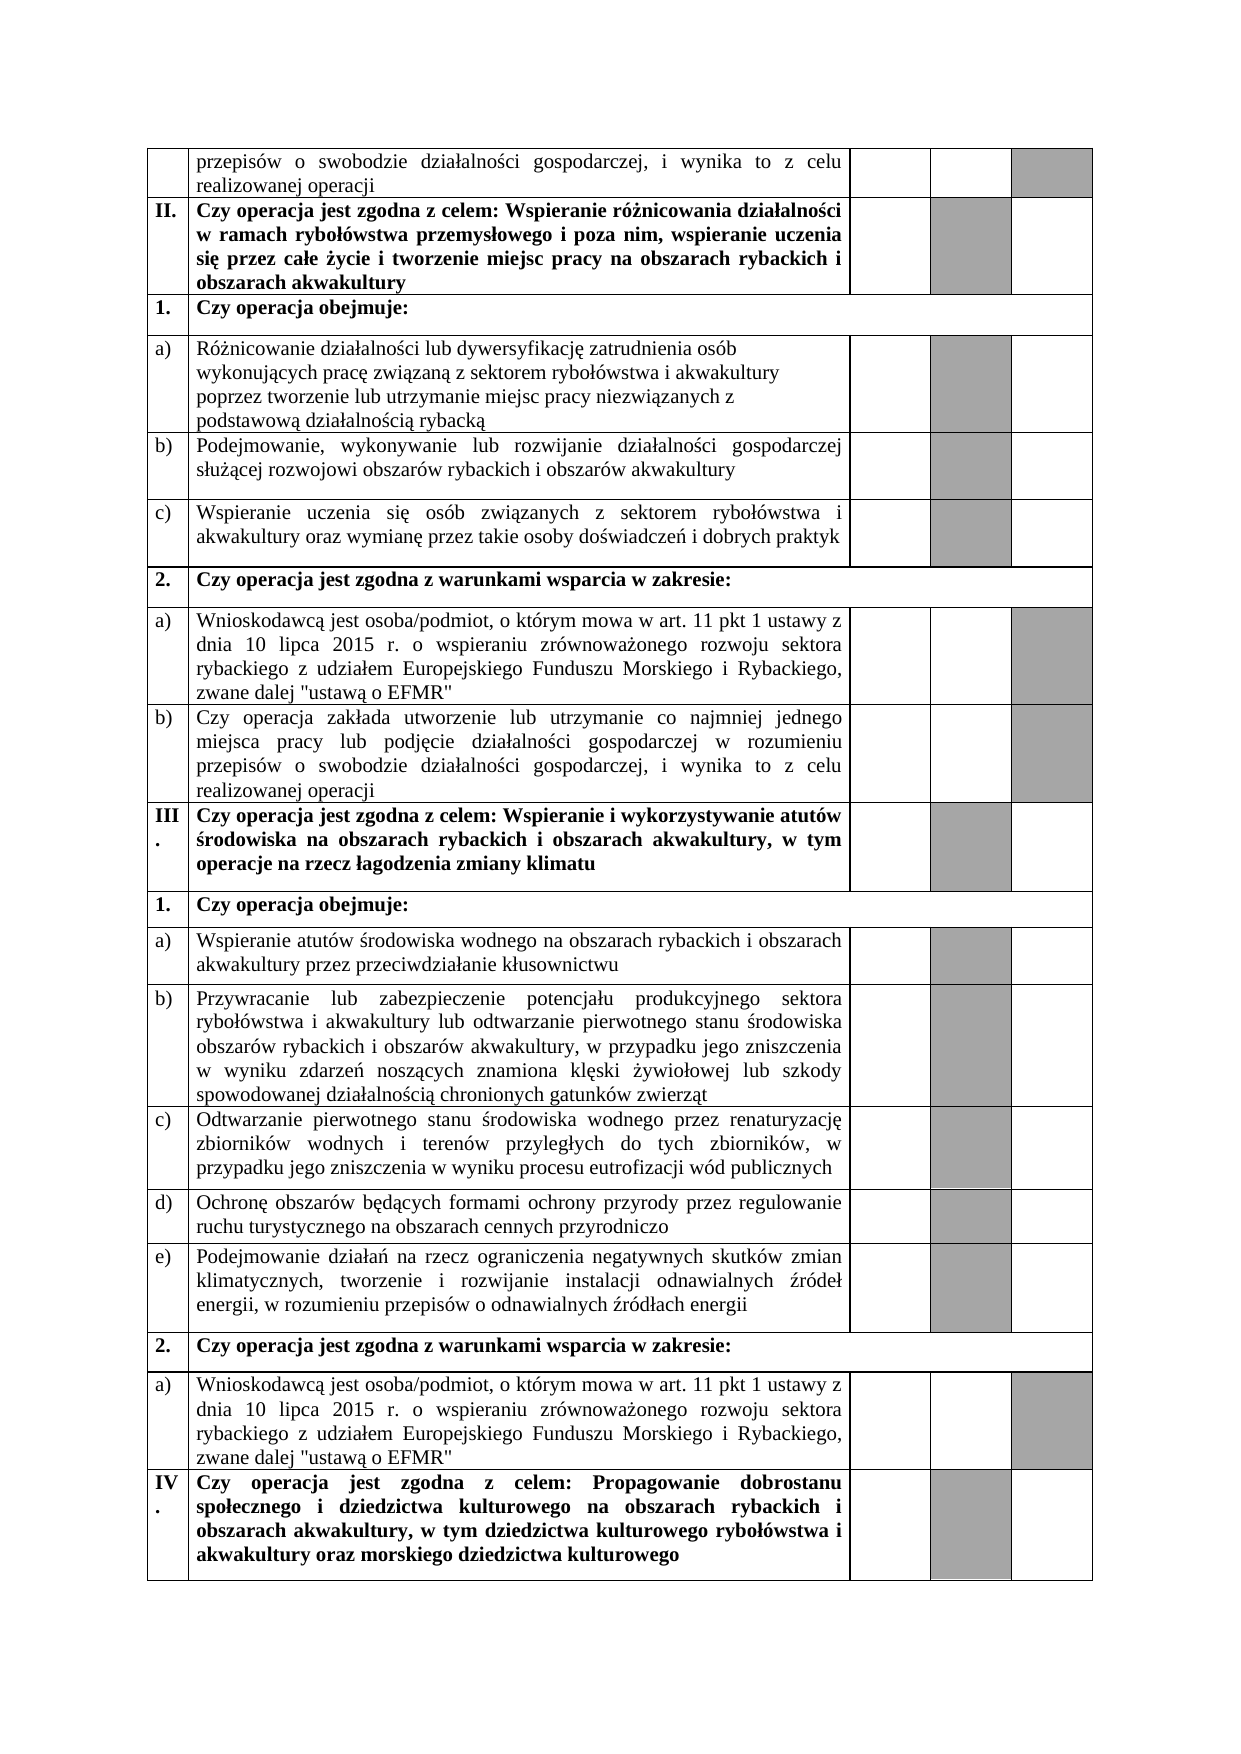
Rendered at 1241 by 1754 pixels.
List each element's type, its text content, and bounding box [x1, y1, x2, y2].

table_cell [189, 149, 849, 197]
table_cell [1012, 1244, 1092, 1332]
table_cell [1012, 928, 1092, 984]
table_cell [1012, 1373, 1092, 1469]
table_cell a) [148, 928, 188, 984]
table_cell b) [148, 433, 188, 499]
table_cell c) [148, 149, 188, 197]
table_cell [851, 1244, 930, 1332]
table_cell Przywracanie lub zabezpieczenie potencjału produkcyjnego sektora rybołówstwa i akwakultury lub odtwarzanie pierwotnego stanu środowiska obszarów rybackich i obszarów akwakultury, w przypadku jego zniszczenia w wyniku zdarzeń noszących znamiona klęski żywiołowej lub szkody spowodowanej działalnością chronionych gatunków zwierząt [189, 985, 849, 1106]
table_cell [931, 1470, 1011, 1579]
table_cell [931, 149, 1011, 197]
table_cell III. [148, 803, 188, 891]
table_cell [851, 336, 930, 432]
table_cell [851, 1470, 930, 1579]
table_cell 1. [148, 295, 188, 335]
table_cell c) [148, 500, 188, 566]
table_cell [931, 336, 1011, 432]
table_cell [931, 1107, 1011, 1188]
table_cell [851, 500, 930, 566]
table_cell [931, 803, 1011, 891]
table_cell [1012, 198, 1092, 294]
table_cell d) [148, 1190, 188, 1243]
table_cell [931, 1373, 1011, 1469]
table_cell [1012, 1470, 1092, 1579]
table_cell [931, 500, 1011, 566]
table_cell [851, 1373, 930, 1469]
table_cell Czy operacja jest zgodna z warunkami wsparcia w zakresie: [189, 568, 1092, 607]
table_cell II. [148, 198, 188, 294]
table_cell a) [148, 1373, 188, 1469]
table_cell [1012, 608, 1092, 704]
table_cell Odtwarzanie pierwotnego stanu środowiska wodnego przez renaturyzację zbiorników wodnych i terenów przyległych do tych zbiorników, w przypadku jego zniszczenia w wyniku procesu eutrofizacji wód publicznych [189, 1107, 849, 1188]
table_cell [851, 608, 930, 704]
table_cell [1012, 1190, 1092, 1243]
table_cell [1012, 336, 1092, 432]
table_cell Ochronę obszarów będących formami ochrony przyrody przez regulowanie ruchu turystycznego na obszarach cennych przyrodniczo [189, 1190, 849, 1243]
table_cell [931, 985, 1011, 1106]
table_cell [931, 1190, 1011, 1243]
table_cell c) [148, 1107, 188, 1188]
table_cell e) [148, 1244, 188, 1332]
table_cell [851, 705, 930, 802]
table_cell a) [148, 336, 188, 432]
table_cell [851, 149, 930, 197]
table_cell Czy operacja jest zgodna z celem: Wspieranie i wykorzystywanie atutów środowiska na obszarach rybackich i obszarach akwakultury, w tym operacje na rzecz łagodzenia zmiany klimatu [189, 803, 849, 891]
table_cell [851, 928, 930, 984]
table_cell [931, 433, 1011, 499]
table_cell [851, 1107, 930, 1188]
table_cell [1012, 803, 1092, 891]
table_cell [851, 803, 930, 891]
table_cell [931, 928, 1011, 984]
table_cell [1012, 500, 1092, 566]
table_cell Różnicowanie działalności lub dywersyfikację zatrudnienia osób wykonujących pracę związaną z sektorem rybołówstwa i akwakultury poprzez tworzenie lub utrzymanie miejsc pracy niezwiązanych z podstawową działalnością rybacką [189, 336, 849, 432]
table_cell Czy operacja obejmuje: [189, 892, 1092, 927]
table_cell [1012, 985, 1092, 1106]
table_cell [931, 198, 1011, 294]
table_cell 2. [148, 568, 188, 607]
table_cell a) [148, 608, 188, 704]
table_cell Wspieranie uczenia się osób związanych z sektorem rybołówstwa i akwakultury oraz wymianę przez takie osoby doświadczeń i dobrych praktyk [189, 500, 849, 566]
table_cell 1. [148, 892, 188, 927]
table_cell Wnioskodawcą jest osoba/podmiot, o którym mowa w art. 11 pkt 1 ustawy z dnia 10 lipca 2015 r. o wspieraniu zrównoważonego rozwoju sektora rybackiego z udziałem Europejskiego Funduszu Morskiego i Rybackiego, zwane dalej "ustawą o EFMR" [189, 608, 849, 704]
table_cell b) [148, 985, 188, 1106]
table_cell b) [148, 705, 188, 802]
table_cell Czy operacja jest zgodna z celem: Wspieranie różnicowania działalności w ramach rybołówstwa przemysłowego i poza nim, wspieranie uczenia się przez całe życie i tworzenie miejsc pracy na obszarach rybackich i obszarach akwakultury [189, 198, 849, 294]
table_cell Wspieranie atutów środowiska wodnego na obszarach rybackich i obszarach akwakultury przez przeciwdziałanie kłusownictwu [189, 928, 849, 984]
table_cell [931, 1244, 1011, 1332]
table_cell [851, 433, 930, 499]
table_cell [1012, 433, 1092, 499]
table_cell [931, 608, 1011, 704]
table_cell [1012, 1107, 1092, 1188]
table_cell Wnioskodawcą jest osoba/podmiot, o którym mowa w art. 11 pkt 1 ustawy z dnia 10 lipca 2015 r. o wspieraniu zrównoważonego rozwoju sektora rybackiego z udziałem Europejskiego Funduszu Morskiego i Rybackiego, zwane dalej "ustawą o EFMR" [189, 1373, 849, 1469]
table_cell Czy operacja obejmuje: [189, 295, 1092, 335]
table_cell [1012, 149, 1092, 197]
table_cell Czy operacja jest zgodna z celem: Propagowanie dobrostanu społecznego i dziedzictwa kulturowego na obszarach rybackich i obszarach akwakultury, w tym dziedzictwa kulturowego rybołówstwa i akwakultury oraz morskiego dziedzictwa kulturowego [189, 1470, 849, 1579]
table_cell [851, 985, 930, 1106]
table_cell Czy operacja jest zgodna z warunkami wsparcia w zakresie: [189, 1333, 1092, 1371]
table_cell 2. [148, 1333, 188, 1371]
table_cell Podejmowanie działań na rzecz ograniczenia negatywnych skutków zmian klimatycznych, tworzenie i rozwijanie instalacji odnawialnych źródeł energii, w rozumieniu przepisów o odnawialnych źródłach energii [189, 1244, 849, 1332]
table_cell Podejmowanie, wykonywanie lub rozwijanie działalności gospodarczej służącej rozwojowi obszarów rybackich i obszarów akwakultury [189, 433, 849, 499]
table_cell [851, 1190, 930, 1243]
table_cell [851, 198, 930, 294]
table_cell IV. [148, 1470, 188, 1579]
table_cell [931, 705, 1011, 802]
table_cell [1012, 705, 1092, 802]
